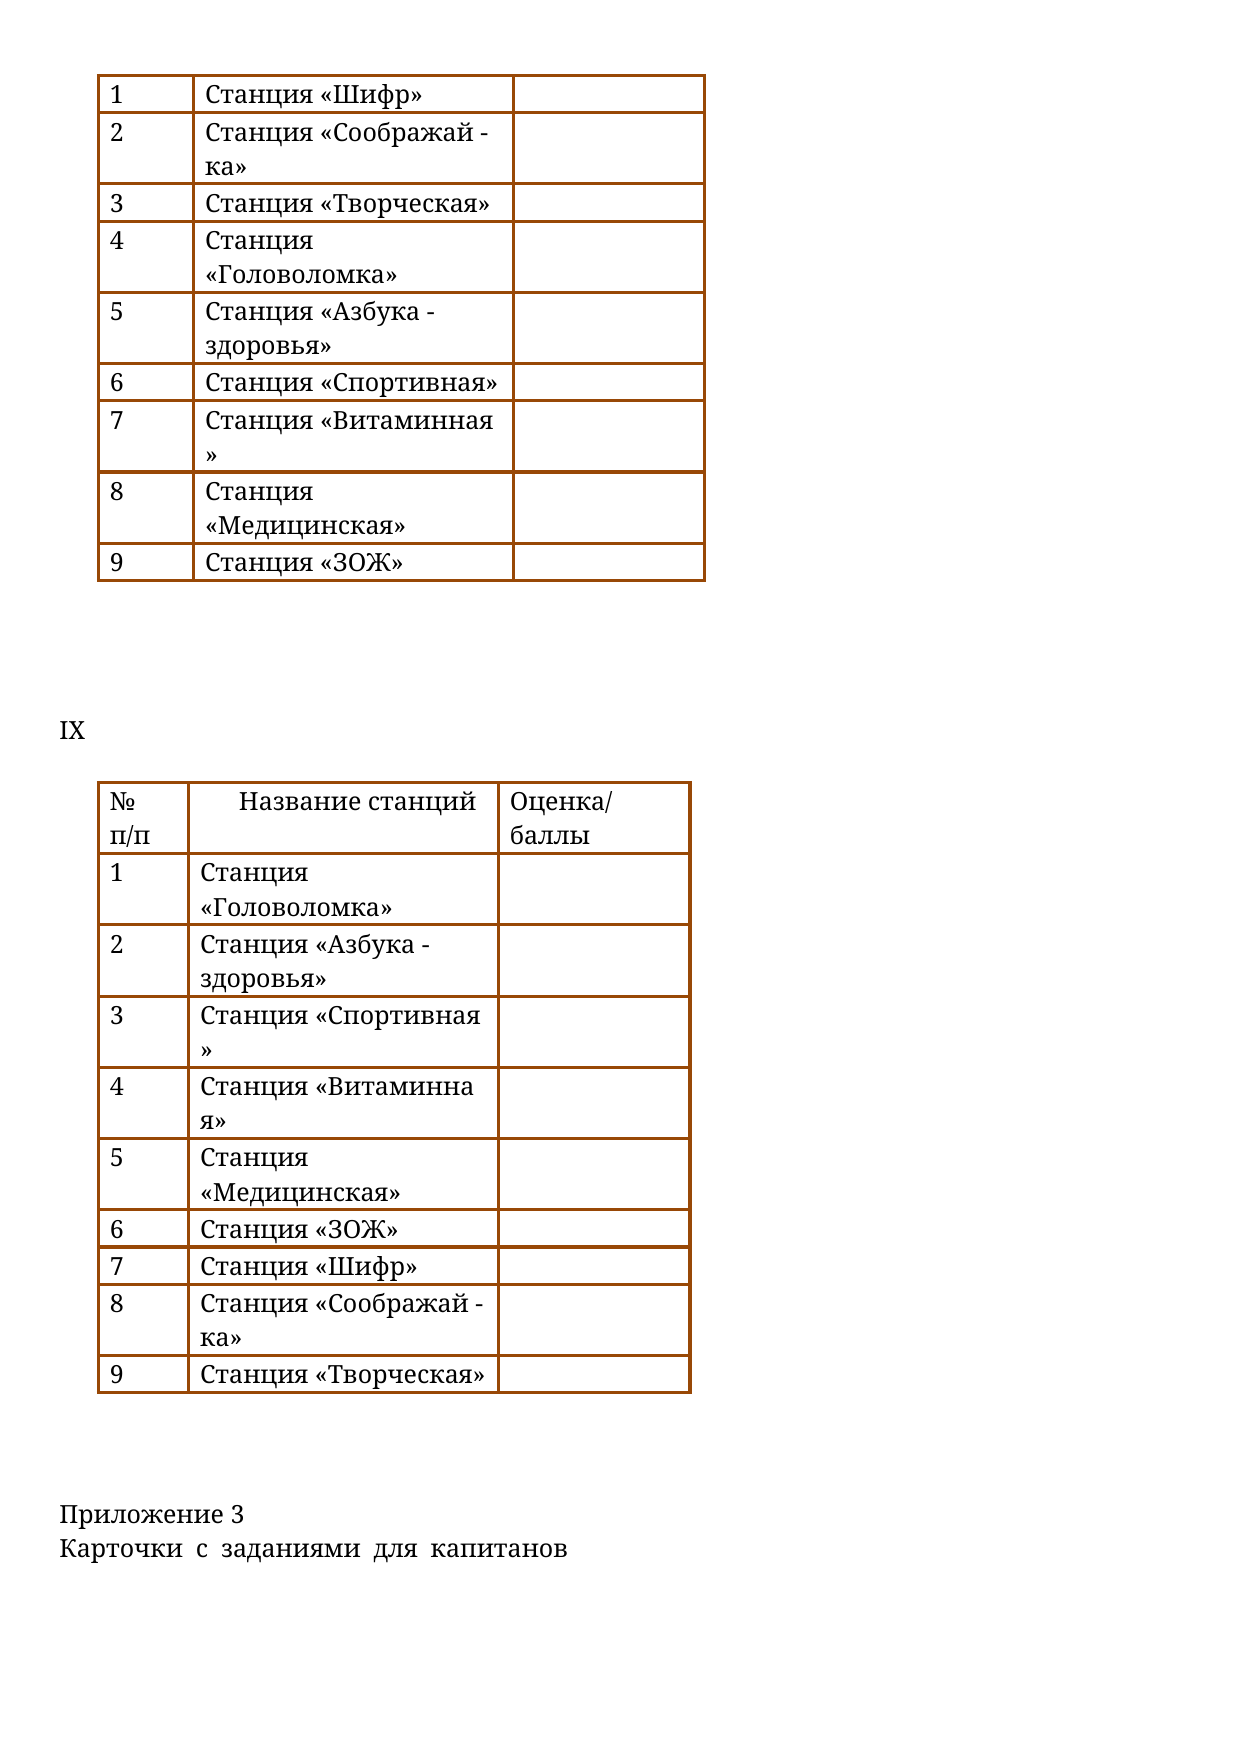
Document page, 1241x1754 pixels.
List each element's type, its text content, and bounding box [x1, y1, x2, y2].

table_cell 5 [100, 294, 192, 362]
table_cell Станция «Головоломка» [190, 855, 497, 923]
table_cell [515, 114, 703, 182]
text IX [59, 713, 1152, 747]
table_cell 1 [100, 855, 187, 923]
table_header Оценка/баллы [500, 784, 688, 852]
table_cell Станция «Творческая» [190, 1357, 497, 1391]
table_cell Станция «Медицинская» [190, 1140, 497, 1208]
table_cell [515, 545, 703, 579]
table_cell [515, 365, 703, 399]
table_cell 5 [100, 1140, 187, 1208]
table_cell 3 [100, 998, 187, 1066]
table_cell Станция «Медицинская» [195, 474, 512, 542]
table_cell Станция «Шифр» [190, 1249, 497, 1283]
table_cell [500, 1286, 688, 1354]
table_cell Станция «Соображай - ка» [195, 114, 512, 182]
table_cell [515, 474, 703, 542]
table_cell Станция «ЗОЖ» [195, 545, 512, 579]
table_cell [515, 77, 703, 111]
table_cell [515, 185, 703, 219]
table_cell Станция «Азбука - здоровья» [190, 926, 497, 994]
table_cell Станция «Головоломка» [195, 223, 512, 291]
table_cell 6 [100, 365, 192, 399]
table_cell 2 [100, 926, 187, 994]
text Карточки с заданиями для капитанов [59, 1530, 1152, 1564]
table_cell 3 [100, 185, 192, 219]
table_cell 4 [100, 1069, 187, 1137]
table_cell 4 [100, 223, 192, 291]
table_header Название станций [190, 784, 497, 852]
table_cell Станция «Витаминная» [190, 1069, 497, 1137]
table_cell 1 [100, 77, 192, 111]
table_cell [500, 926, 688, 994]
table_cell [500, 998, 688, 1066]
table_cell 6 [100, 1211, 187, 1245]
table_cell [500, 1140, 688, 1208]
table_header № п/п [100, 784, 187, 852]
table_cell 7 [100, 1249, 187, 1283]
table_cell 8 [100, 1286, 187, 1354]
table_cell 2 [100, 114, 192, 182]
table_cell 9 [100, 545, 192, 579]
table_cell 8 [100, 474, 192, 542]
table_cell [515, 402, 703, 470]
table_cell [500, 1249, 688, 1283]
table_cell 9 [100, 1357, 187, 1391]
table_cell Станция «Спортивная» [195, 365, 512, 399]
table_cell [515, 223, 703, 291]
table_cell Станция «Шифр» [195, 77, 512, 111]
table_cell [500, 1357, 688, 1391]
table_cell Станция «Азбука - здоровья» [195, 294, 512, 362]
table_cell [500, 1069, 688, 1137]
table_cell Станция «Спортивная» [190, 998, 497, 1066]
table_cell [515, 294, 703, 362]
table_cell Станция «Творческая» [195, 185, 512, 219]
table_cell Станция «Соображай - ка» [190, 1286, 497, 1354]
table_cell [500, 1211, 688, 1245]
table_cell Станция «ЗОЖ» [190, 1211, 497, 1245]
table_cell Станция «Витаминная» [195, 402, 512, 470]
text Приложение 3 [59, 1496, 1152, 1530]
table_cell [500, 855, 688, 923]
table_cell 7 [100, 402, 192, 470]
